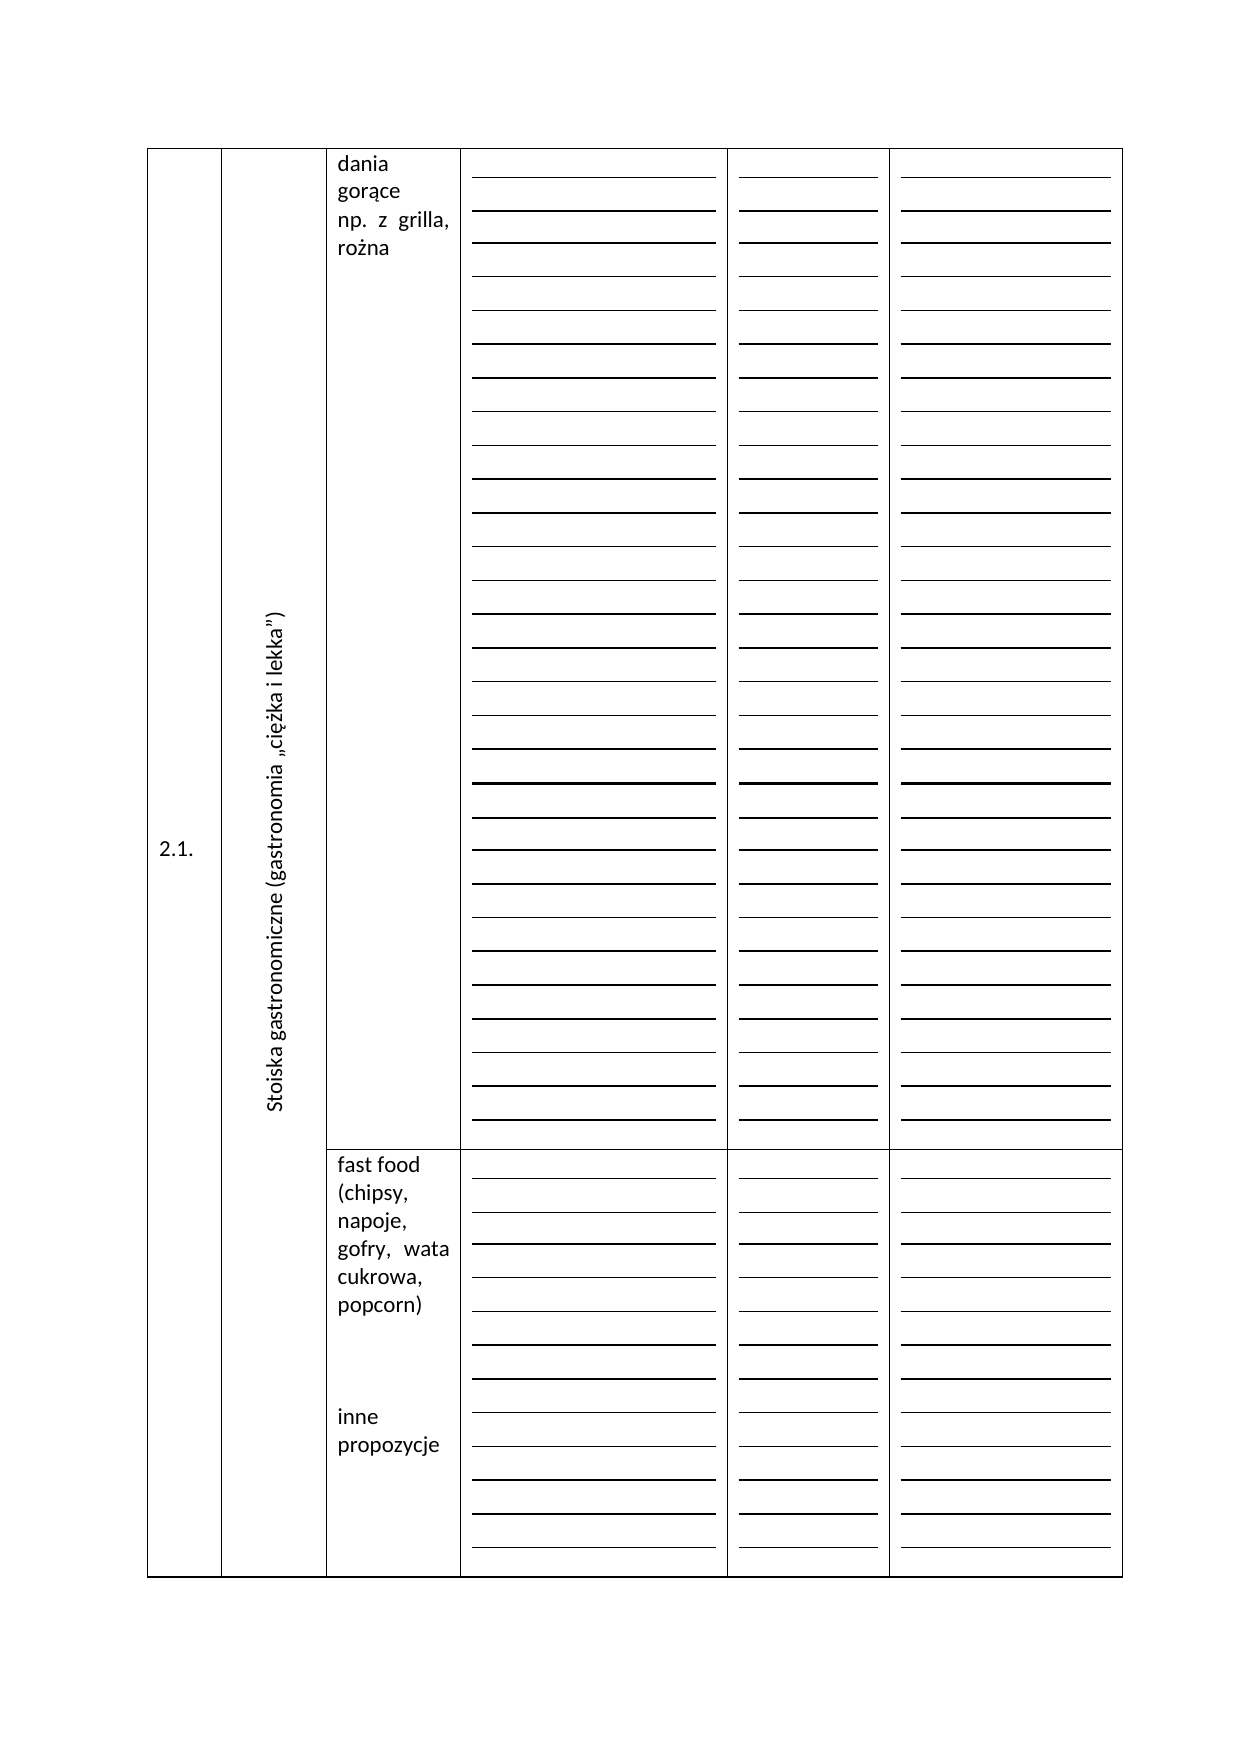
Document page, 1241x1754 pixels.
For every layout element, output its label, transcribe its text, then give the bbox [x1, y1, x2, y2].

table_cell [461, 1150, 727, 1576]
table_cell Stoiska gastronomiczne (gastronomia „ciężka i lekka”) [222, 149, 326, 1576]
table_cell [728, 1150, 889, 1576]
table_cell 2.1. [148, 149, 221, 1576]
table_cell [461, 149, 727, 1149]
table_cell [890, 1150, 1122, 1576]
table_cell dania gorące np. z grilla, rożna [327, 149, 460, 1149]
table_cell fast food (chipsy, napoje, gofry, wata cukrowa, popcorn) inne propozycje [327, 1150, 460, 1576]
table_cell [890, 149, 1122, 1149]
table_cell [728, 149, 889, 1149]
